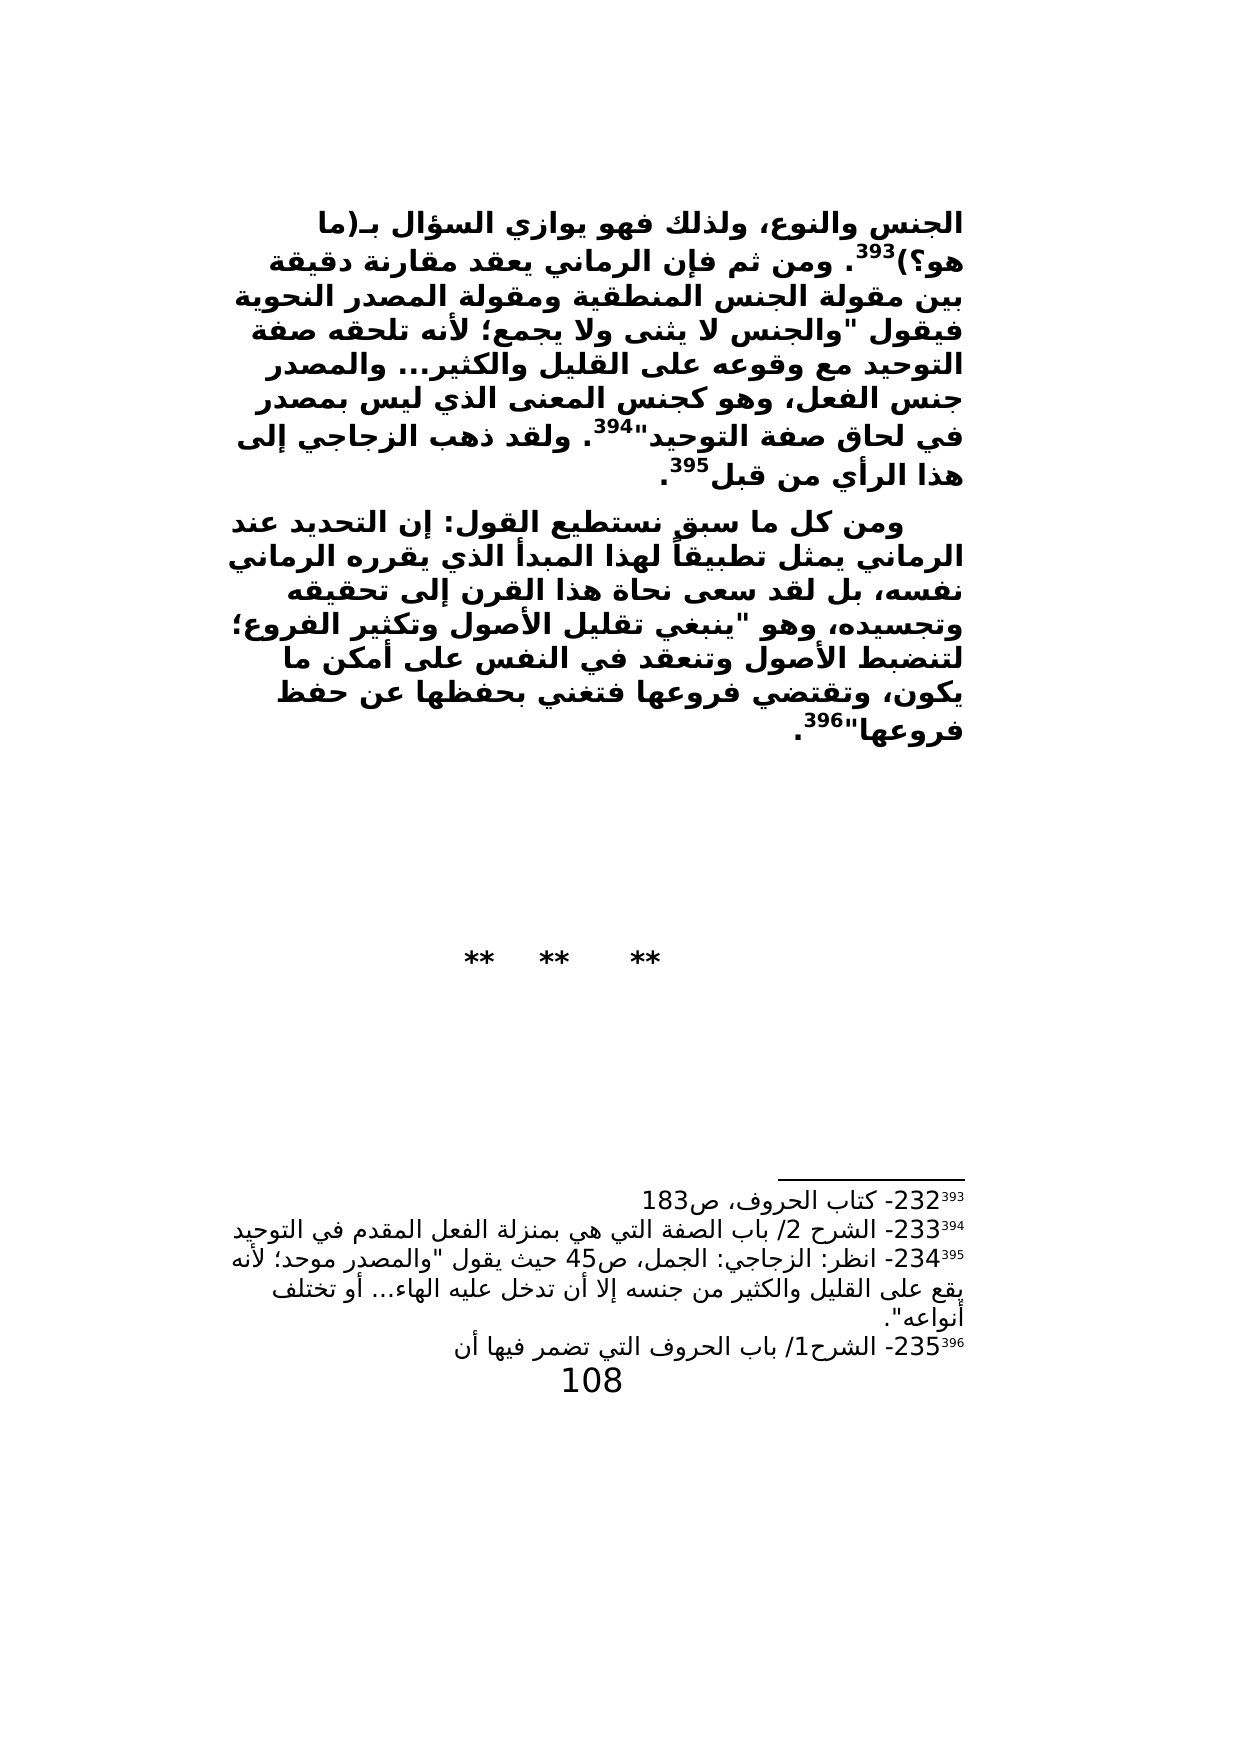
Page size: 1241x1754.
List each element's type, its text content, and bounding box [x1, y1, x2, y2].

text ** ** ** [219, 945, 964, 979]
text ولنعد إلى الرماني الذي يفرق بين وجهي النصب على الحالية أو المصدرية في جملة مثل (مررت به فإذا له صراخ صراخ الثكلى) فيقول "والفرق بين النصب على الحال وبين النصب على المصدر أن النصب على الحال من جواب (كيف) بعد المعرفة بالشيء في نفسه... وليس كذلك المصدر؛ لأنه من جواب (أي كذا هو؟)... فهذا إنما هو على تقدير ما يحتاج فيه إلى أن يعرف الشيء في نفسه بالبيان عنه". ومن الواضح هنا ارتكان الرماني إلى هذه التفرقة التي اصطنعها الفارابي بين السؤال بـ(كيف) الذي لا يأتي إلا بعد معرفة الشيء في نفسه، والسؤال بـ(أي) الذي يلتمس به معرفة الشيء في نفسه. وكأن (المصدر) –عند الرماني- يوازي تماماً مقولة (الجنس) في المنطق. ولعل مما يؤكد ذلك أن الفارابي قد جعل السؤال بـ(أي) هو سؤال عن الجنس والنوع، ولذلك فهو يوازي السؤال بـ(ما هو؟). ومن ثم فإن الرماني يعقد مقارنة دقيقة بين مقولة الجنس المنطقية ومقولة المصدر النحوية فيقول "والجنس لا يثنى ولا يجمع؛ لأنه تلحقه صفة التوحيد مع وقوعه على القليل والكثير... والمصدر جنس الفعل، وهو كجنس المعنى الذي ليس بمصدر في لحاق صفة التوحيد". ولقد ذهب الزجاجي إلى هذا الرأي من قبل. [219, 207, 964, 493]
text ومن كل ما سبق نستطيع القول: إن التحديد عند الرماني يمثل تطبيقاً لهذا المبدأ الذي يقرره الرماني نفسه، بل لقد سعى نحاة هذا القرن إلى تحقيقه وتجسيده، وهو "ينبغي تقليل الأصول وتكثير الفروع؛ لتنضبط الأصول وتنعقد في النفس على أمكن ما يكون، وتقتضي فروعها فتغني بحفظها عن حفظ فروعها". [219, 506, 964, 748]
